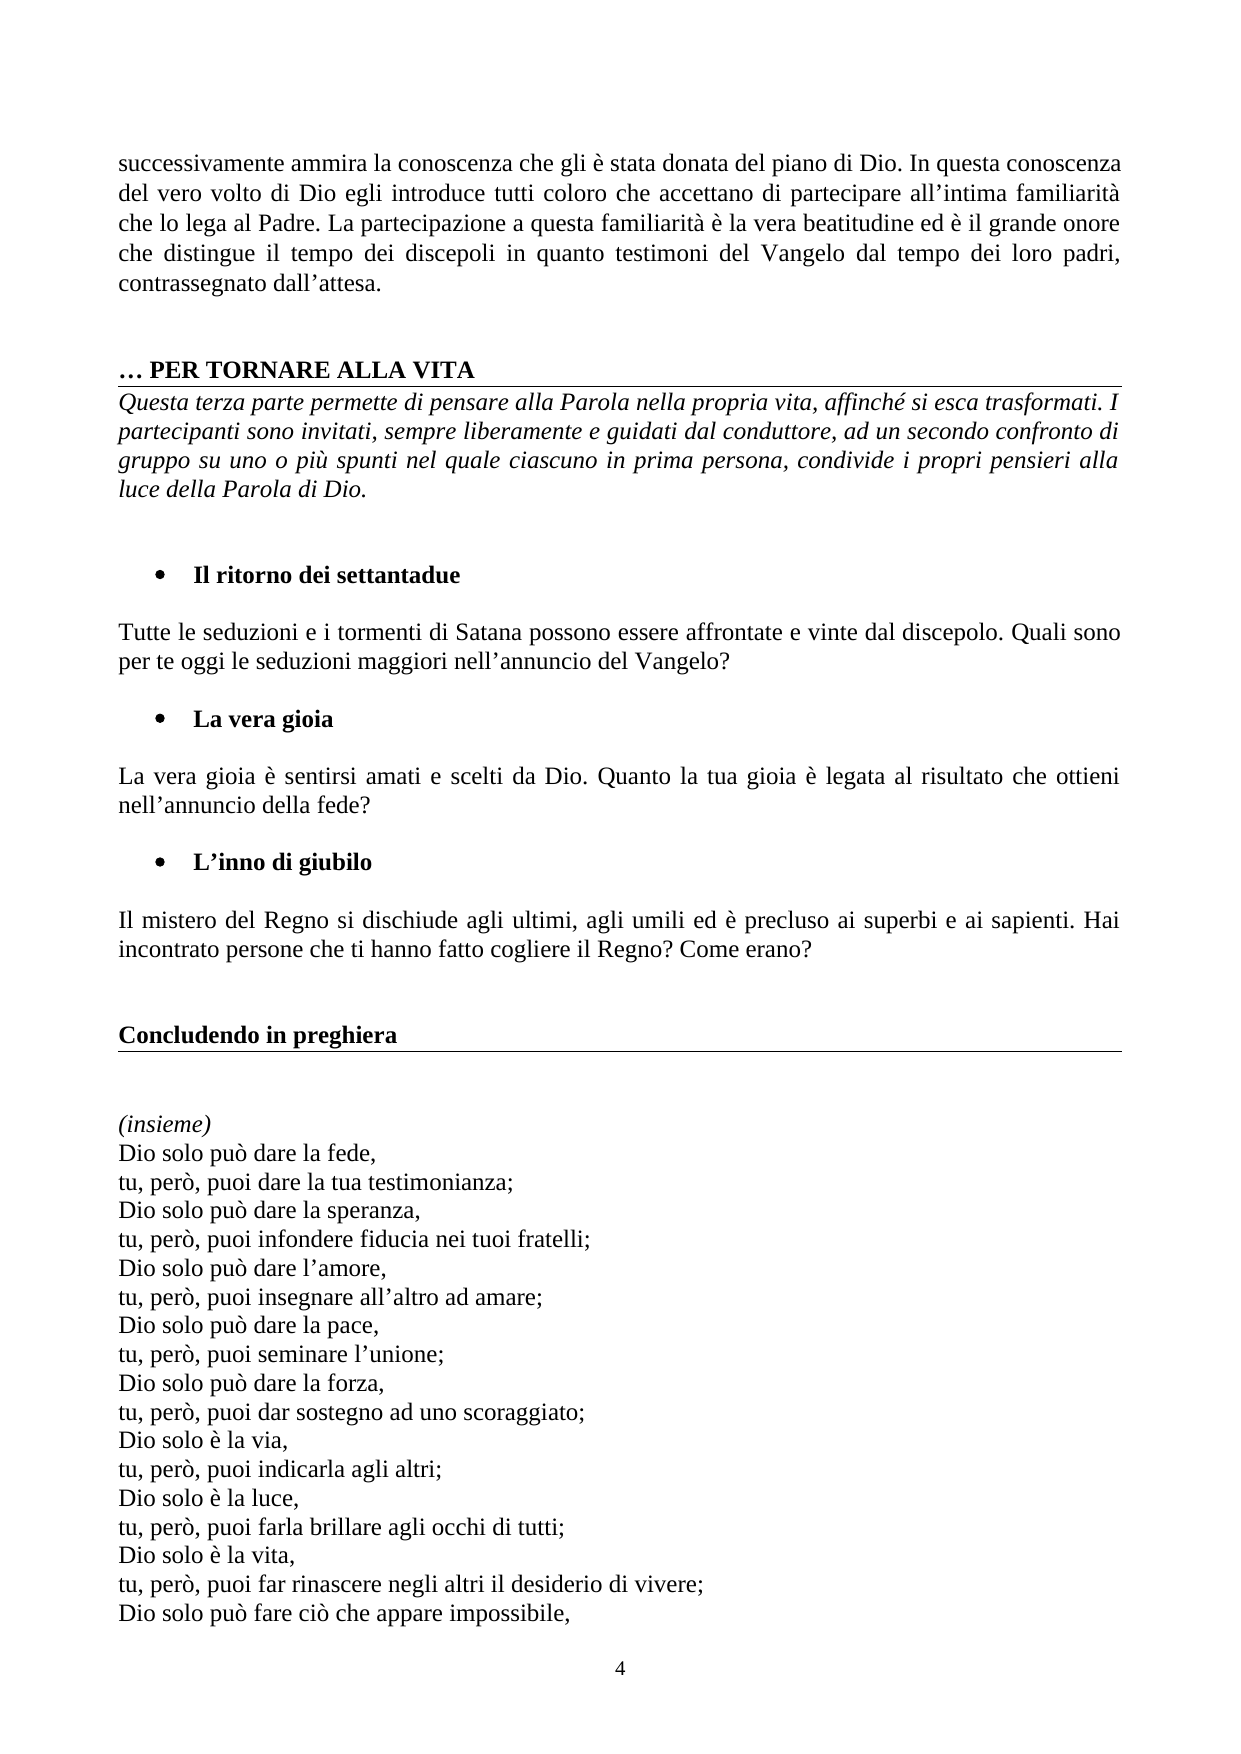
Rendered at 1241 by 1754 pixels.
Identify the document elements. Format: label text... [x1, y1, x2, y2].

text Concludendo in preghiera [118, 1020, 1122, 1051]
text Dio solo è la vita, [118, 1541, 1122, 1569]
text tu, però, puoi seminare l’unione; [118, 1339, 1122, 1368]
list L’inno di giubilo [156, 847, 1122, 876]
text Dio solo può dare la fede, [118, 1138, 1122, 1167]
text Il mistero del Regno si dischiude agli ultimi, agli umili ed è precluso ai superbi e ai sapienti. Hai incontrato persone che ti hanno fatto cogliere il Regno? Come erano? [118, 905, 1122, 962]
text Questa terza parte permette di pensare alla Parola nella propria vita, affinché si esca trasformati. I partecipanti sono invitati, sempre liberamente e guidati dal conduttore, ad un secondo confronto di gruppo su uno o più spunti nel quale ciascuno in prima persona, condivide i propri pensieri alla luce della Parola di Dio. [118, 387, 1122, 502]
text tu, però, puoi dar sostegno ad uno scoraggiato; [118, 1397, 1122, 1426]
list Il ritorno dei settantadue [156, 560, 1122, 589]
text tu, però, puoi far rinascere negli altri il desiderio di vivere; [118, 1569, 1122, 1598]
list La vera gioia [156, 704, 1122, 732]
text (insieme) [118, 1109, 1122, 1138]
text Dio solo può dare l’amore, [118, 1253, 1122, 1282]
text tu, però, puoi insegnare all’altro ad amare; [118, 1282, 1122, 1311]
text tu, però, puoi farla brillare agli occhi di tutti; [118, 1512, 1122, 1541]
text tu, però, puoi infondere fiducia nei tuoi fratelli; [118, 1224, 1122, 1253]
text Dio solo è la via, [118, 1426, 1122, 1454]
text Dio solo può fare ciò che appare impossibile, [118, 1598, 1122, 1627]
text Dio solo può dare la pace, [118, 1311, 1122, 1339]
text Dio solo è la luce, [118, 1483, 1122, 1512]
text Dio solo può dare la forza, [118, 1368, 1122, 1397]
text Dio solo può dare la speranza, [118, 1196, 1122, 1224]
text tu, però, puoi indicarla agli altri; [118, 1454, 1122, 1483]
text … PER TORNARE ALLA VITA [118, 356, 1122, 386]
text tu, però, puoi dare la tua testimonianza; [118, 1167, 1122, 1196]
text La vera gioia è sentirsi amati e scelti da Dio. Quanto la tua gioia è legata al risultato che ottieni nell’annuncio della fede? [118, 761, 1122, 819]
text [118, 148, 1122, 297]
text Tutte le seduzioni e i tormenti di Satana possono essere affrontate e vinte dal discepolo. Quali sono per te oggi le seduzioni maggiori nell’annuncio del Vangelo? [118, 617, 1122, 675]
